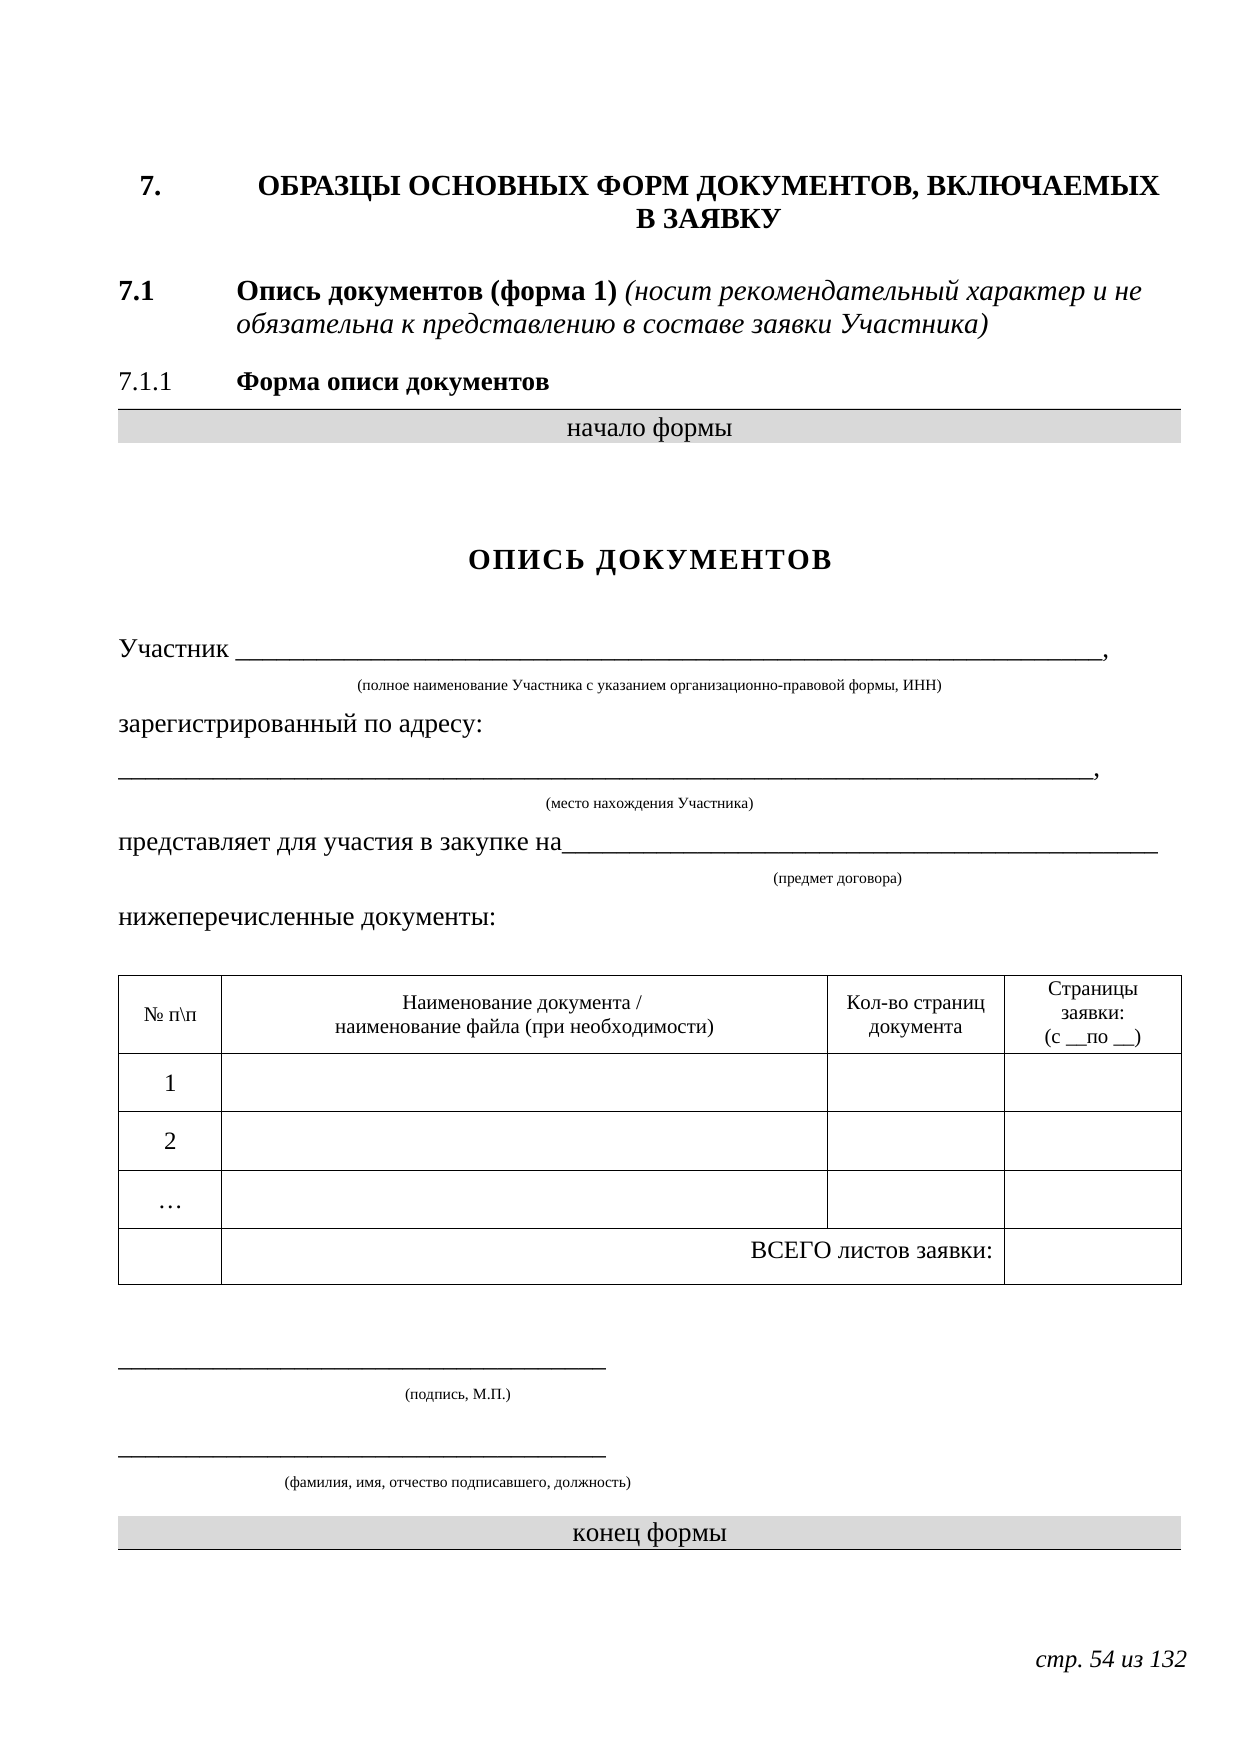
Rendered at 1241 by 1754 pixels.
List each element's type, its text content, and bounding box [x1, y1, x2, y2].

table_header Наименование документа / наименование файла (при необходимости) [222, 976, 827, 1052]
table_cell [828, 1171, 1004, 1228]
text нижеперечисленные документы: [118, 900, 1181, 931]
text ОПИСЬ ДОКУМЕНТОВ [118, 542, 1181, 576]
table_cell [222, 1171, 827, 1228]
text представляет для участия в закупке на____________________________________________ [118, 825, 1181, 857]
table_cell [1005, 1112, 1181, 1169]
text Участник ________________________________________________________________, [118, 632, 1181, 663]
list Форма описи документов [118, 365, 1181, 396]
text ____________________________________ [118, 1429, 1181, 1460]
table_header № п\п [119, 976, 221, 1052]
text (подпись, М.П.) [118, 1385, 797, 1416]
table_cell … [119, 1171, 221, 1228]
table_header Кол-во страниц документа [828, 976, 1004, 1052]
text конец формы [118, 1516, 1181, 1549]
text (полное наименование Участника с указанием организационно-правовой формы, ИНН) [118, 676, 1181, 707]
table_cell [222, 1054, 827, 1111]
text (место нахождения Участника) [118, 794, 1181, 825]
text (фамилия, имя, отчество подписавшего, должность) [118, 1472, 797, 1503]
subtitle ОБРАЗЦЫ ОСНОВНЫХ ФОРМ ДОКУМЕНТОВ, ВКЛЮЧАЕМЫХ В ЗАЯВКУ [118, 168, 1181, 235]
subtitle Опись документов (форма 1) (носит рекомендательный характер и не обязательна к представлению в составе заявки Участника) [118, 273, 1181, 340]
text ____________________________________ [118, 1341, 1181, 1373]
text зарегистрированный по адресу: [118, 707, 1181, 738]
table_cell ВСЕГО листов заявки: [222, 1229, 1004, 1284]
text ________________________________________________________________________, [118, 751, 1181, 782]
table_cell 2 [119, 1112, 221, 1169]
table_cell [1005, 1171, 1181, 1228]
table_cell [222, 1112, 827, 1169]
text (предмет договора) [118, 869, 1181, 900]
table_cell 1 [119, 1054, 221, 1111]
table_header Страницы заявки: (с __по __) [1005, 976, 1181, 1052]
table_cell [1005, 1054, 1181, 1111]
text начало формы [118, 410, 1181, 443]
table_cell [828, 1112, 1004, 1169]
table_cell [119, 1229, 221, 1284]
table_cell [828, 1054, 1004, 1111]
table_cell [1005, 1229, 1181, 1284]
